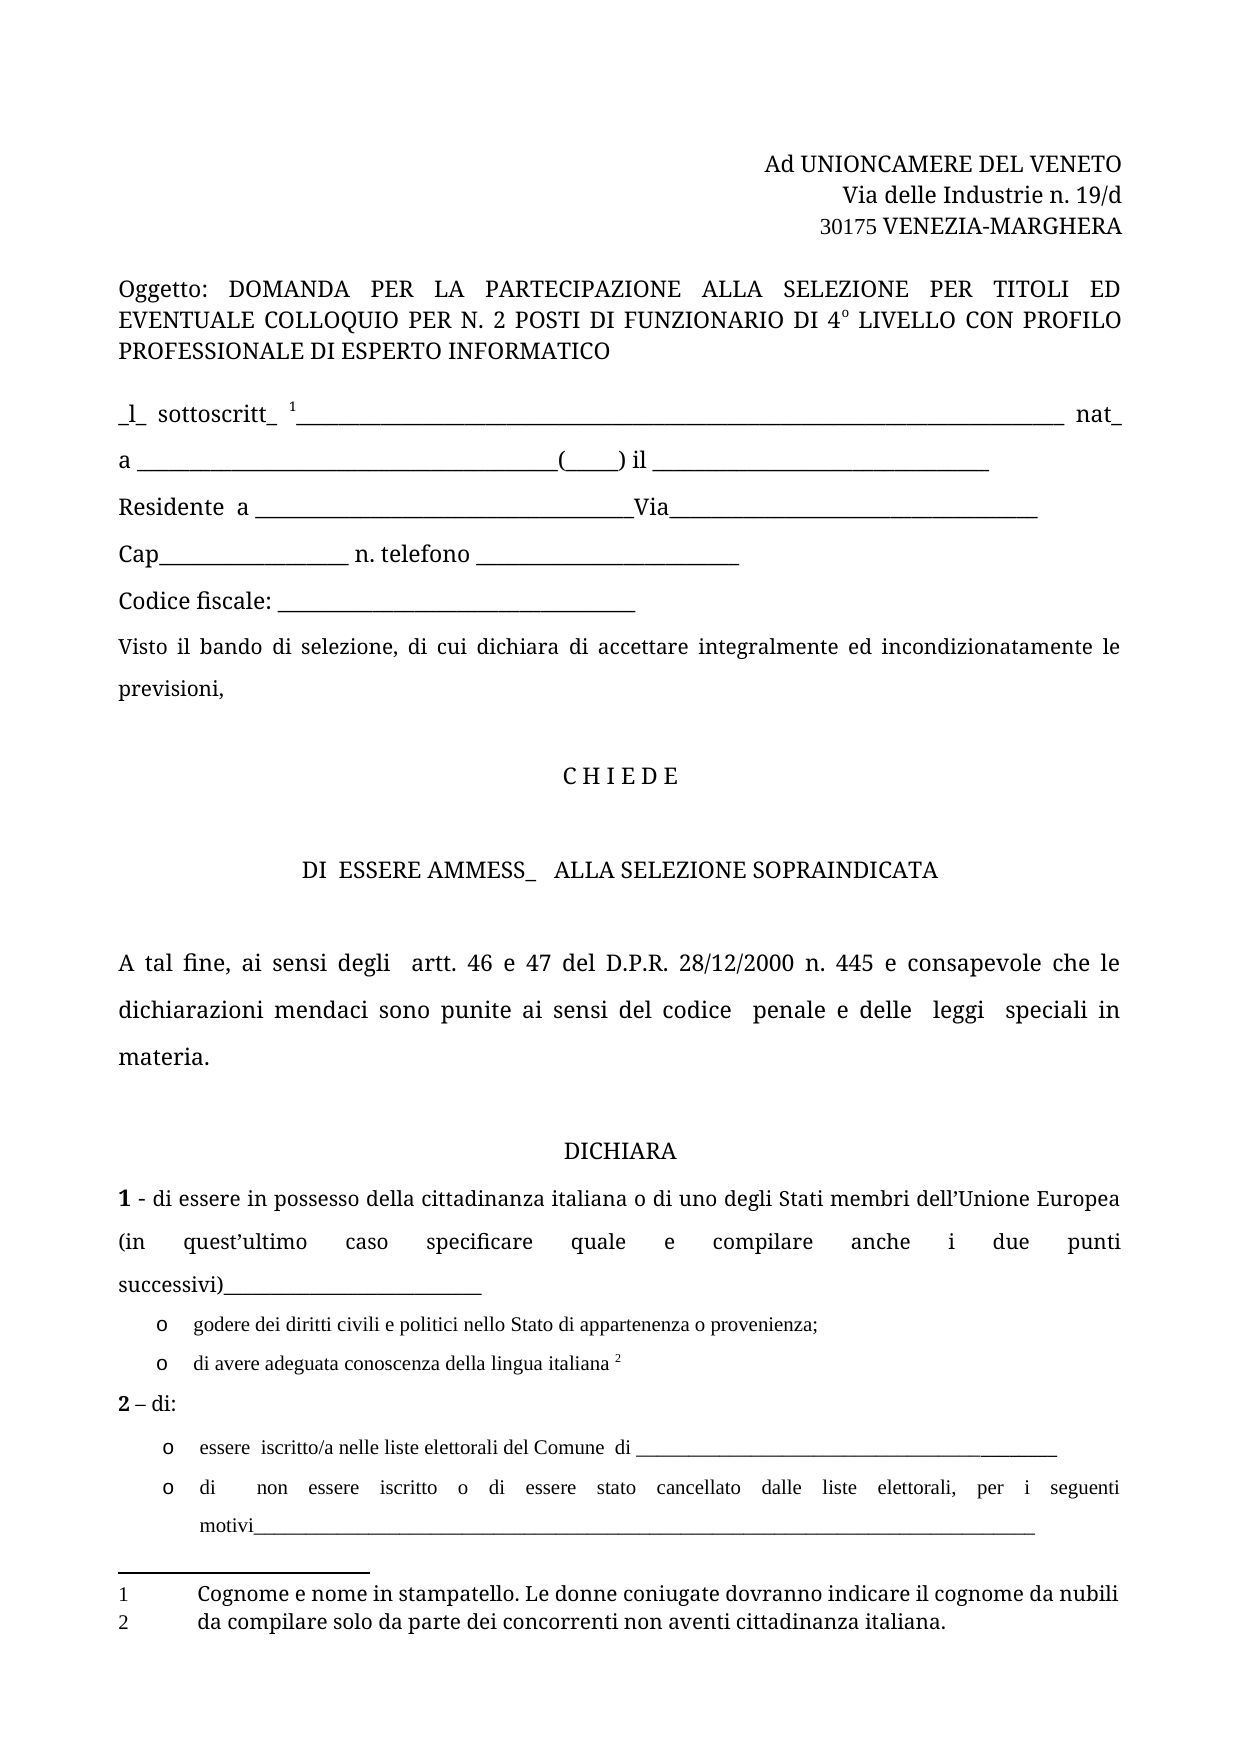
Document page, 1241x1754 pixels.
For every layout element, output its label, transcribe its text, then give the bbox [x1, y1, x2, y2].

text Ad UNIONCAMERE DEL VENETO [118, 148, 1122, 179]
list ⁯essere iscritto/a nelle liste elettorali del Comune di _________________________________________ [162, 1432, 1122, 1461]
text DICHIARA [118, 1135, 1122, 1166]
list di avere adeguata conoscenza della lingua italiana [156, 1351, 1122, 1377]
text Residente a ____________________________________Via___________________________________ [118, 491, 1122, 523]
text A tal fine, ai sensi degli artt. 46 e 47 del D.P.R. 28/12/2000 n. 445 e consapevole che le dichiarazioni mendaci sono punite ai sensi del codice penale e delle leggi speciali in materia. [118, 947, 1122, 1072]
text Via delle Industrie n. 19/d [118, 179, 1122, 210]
list ⁯di non essere iscritto o di essere stato cancellato dalle liste elettorali, per i seguenti motivi___________________________________________________________________________ [162, 1475, 1122, 1537]
list godere dei diritti civili e politici nello Stato di appartenenza o provenienza; [156, 1312, 1122, 1338]
text 30175 VENEZIA-MARGHERA [118, 210, 1122, 241]
text Oggetto: DOMANDA PER LA PARTECIPAZIONE ALLA SELEZIONE PER TITOLI ED EVENTUALE COLLOQUIO PER N. 2 POSTI DI FUNZIONARIO DI 4o LIVELLO CON PROFILO PROFESSIONALE DI ESPERTO INFORMATICO [118, 273, 1122, 366]
text 1 - di essere in possesso della cittadinanza italiana o di uno degli Stati membri dell’Unione Europea (in quest’ultimo caso specificare quale e compilare anche i due punti successivi)___________________________ [118, 1182, 1122, 1298]
text Visto il bando di selezione, di cui dichiara di accettare integralmente ed incondizionatamente le previsioni, [118, 632, 1122, 703]
text C H I E D E [118, 760, 1122, 791]
text 2 – di: [118, 1389, 1122, 1418]
text Cap__________________ n. telefono _________________________ [118, 538, 1122, 569]
text DI ESSERE AMMESS_ ALLA SELEZIONE SOPRAINDICATA [118, 853, 1122, 885]
text Codice fiscale: __________________________________ [118, 585, 1122, 616]
text _l_ sottoscritt_ _________________________________________________________________________ nat_ a ________________________________________(_____) il ________________________________ [118, 398, 1122, 476]
